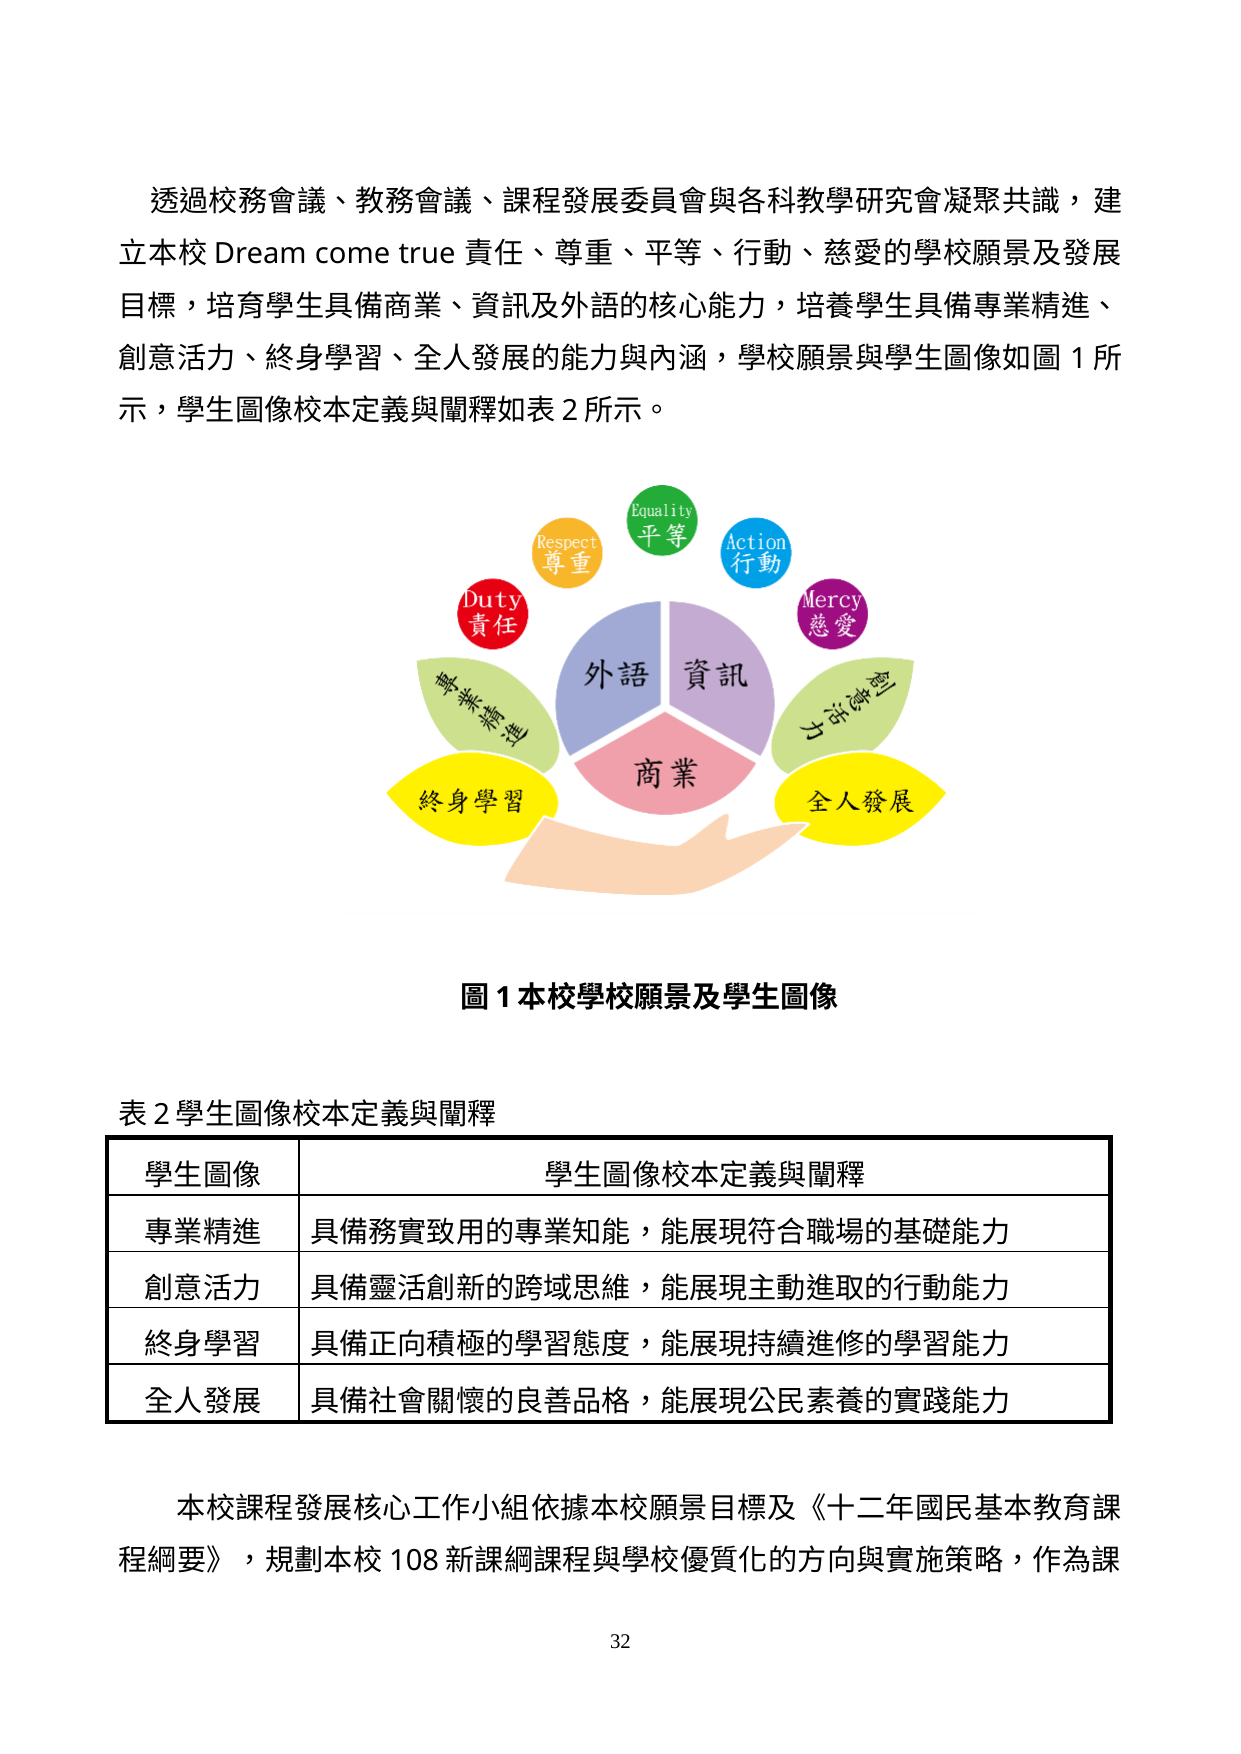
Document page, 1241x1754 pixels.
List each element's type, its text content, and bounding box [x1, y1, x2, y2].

text 透過校務會議、教務會議、課程發展委員會與各科教學研究會凝聚共識，建立本校Dream come true 責任、尊重、平等、行動、慈愛的學校願景及發展目標，培育學生具備商業、資訊及外語的核心能力，培養學生具備專業精進、創意活力、終身學習、全人發展的能力與內涵，學校願景與學生圖像如圖1所示，學生圖像校本定義與闡釋如表2所示。 [118, 170, 1122, 431]
text 圖1本校學校願景及學生圖像 [118, 966, 1122, 1018]
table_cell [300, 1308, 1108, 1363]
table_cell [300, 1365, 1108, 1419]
picture [339, 446, 979, 914]
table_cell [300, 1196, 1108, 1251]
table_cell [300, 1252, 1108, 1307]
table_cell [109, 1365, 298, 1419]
text 表2學生圖像校本定義與闡釋 [118, 1083, 1122, 1135]
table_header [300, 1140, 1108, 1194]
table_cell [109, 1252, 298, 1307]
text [118, 1476, 1122, 1581]
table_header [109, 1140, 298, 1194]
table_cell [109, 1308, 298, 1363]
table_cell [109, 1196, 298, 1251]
